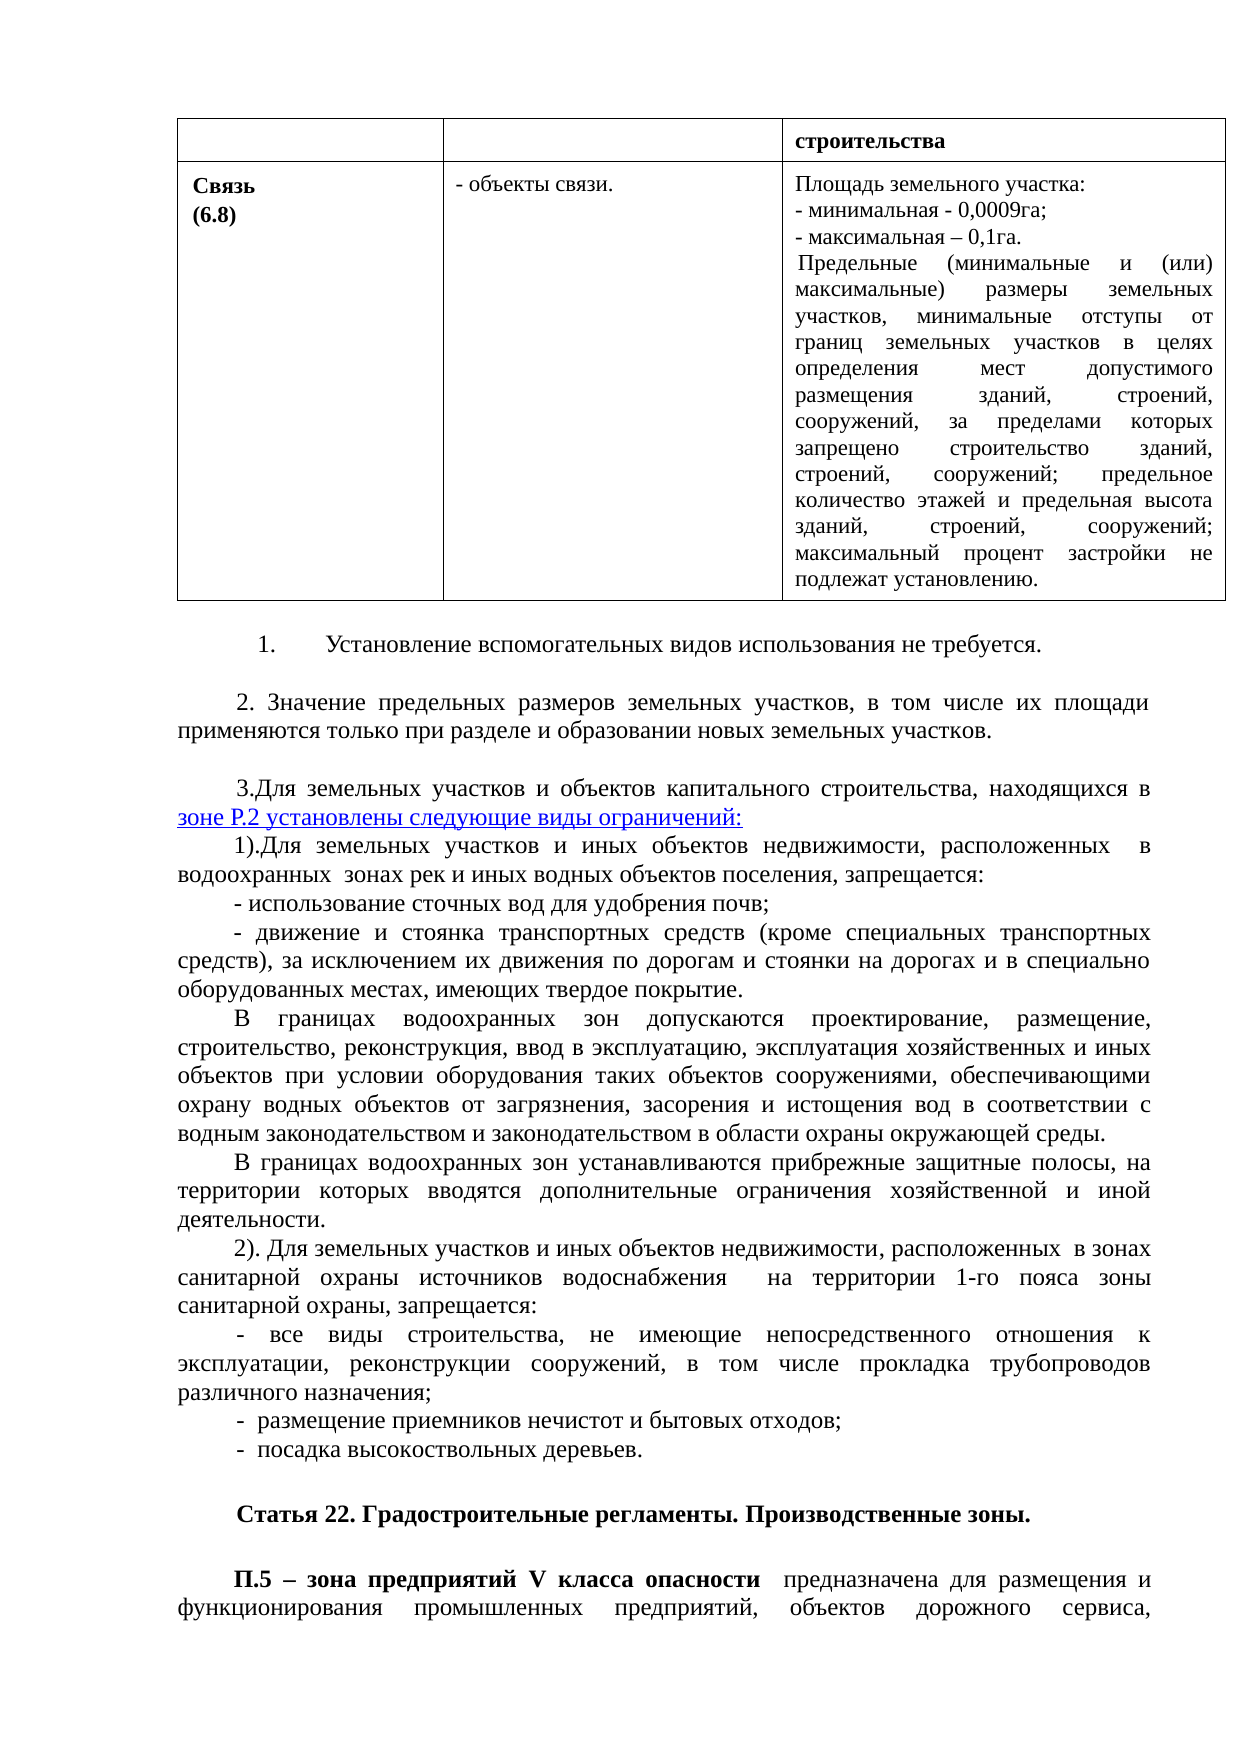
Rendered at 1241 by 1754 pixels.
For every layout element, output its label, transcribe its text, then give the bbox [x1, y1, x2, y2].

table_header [783, 119, 1225, 161]
text 1).Для земельных участков и иных объектов недвижимости, расположенных в водоохранных зонах рек и иных водных объектов поселения, запрещается: [177, 831, 1152, 888]
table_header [444, 119, 782, 161]
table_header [178, 119, 443, 161]
text 2. Значение предельных размеров земельных участков, в том числе их площади применяются только при разделе и образовании новых земельных участков. [177, 687, 1150, 744]
table_cell Связь (6.8) [178, 162, 443, 599]
subtitle Статья 22. Градостроительные регламенты. Производственные зоны. [162, 1499, 1152, 1528]
text - использование сточных вод для удобрения почв; [177, 888, 1152, 917]
text - посадка высокоствольных деревьев. [177, 1434, 1152, 1463]
text - движение и стоянка транспортных средств (кроме специальных транспортных средств), за исключением их движения по дорогам и стоянки на дорогах и в специально оборудованных местах, имеющих твердое покрытие. [177, 917, 1152, 1003]
list Установление вспомогательных видов использования не требуется. [252, 629, 1152, 658]
text В границах водоохранных зон устанавливаются прибрежные защитные полосы, на территории которых вводятся дополнительные ограничения хозяйственной и иной деятельности. [177, 1147, 1152, 1233]
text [177, 1564, 1152, 1621]
text В границах водоохранных зон допускаются проектирование, размещение, строительство, реконструкция, ввод в эксплуатацию, эксплуатация хозяйственных и иных объектов при условии оборудования таких объектов сооружениями, обеспечивающими охрану водных объектов от загрязнения, засорения и истощения вод в соответствии с водным законодательством и законодательством в области охраны окружающей среды. [177, 1003, 1152, 1147]
table_cell Площадь земельного участка: - минимальная - 0,0009га; - максимальная – 0,1га. Предельные (минимальные и (или) максимальные) размеры земельных участков, минимальные отступы от границ земельных участков в целях определения мест допустимого размещения зданий, строений, сооружений, за пределами которых запрещено строительство зданий, строений, сооружений; предельное количество этажей и предельная высота зданий, строений, сооружений; максимальный процент застройки не подлежат установлению. [783, 162, 1225, 599]
text - все виды строительства, не имеющие непосредственного отношения к эксплуатации, реконструкции сооружений, в том числе прокладка трубопроводов различного назначения; [177, 1319, 1152, 1406]
text 2). Для земельных участков и иных объектов недвижимости, расположенных в зонах санитарной охраны источников водоснабжения на территории 1-го пояса зоны санитарной охраны, запрещается: [177, 1233, 1152, 1319]
text - размещение приемников нечистот и бытовых отходов; [177, 1406, 1152, 1434]
text 3.Для земельных участков и объектов капитального строительства, находящихся в зоне Р.2 установлены следующие виды ограничений: [177, 773, 1152, 831]
table_cell - объекты связи. [444, 162, 782, 599]
